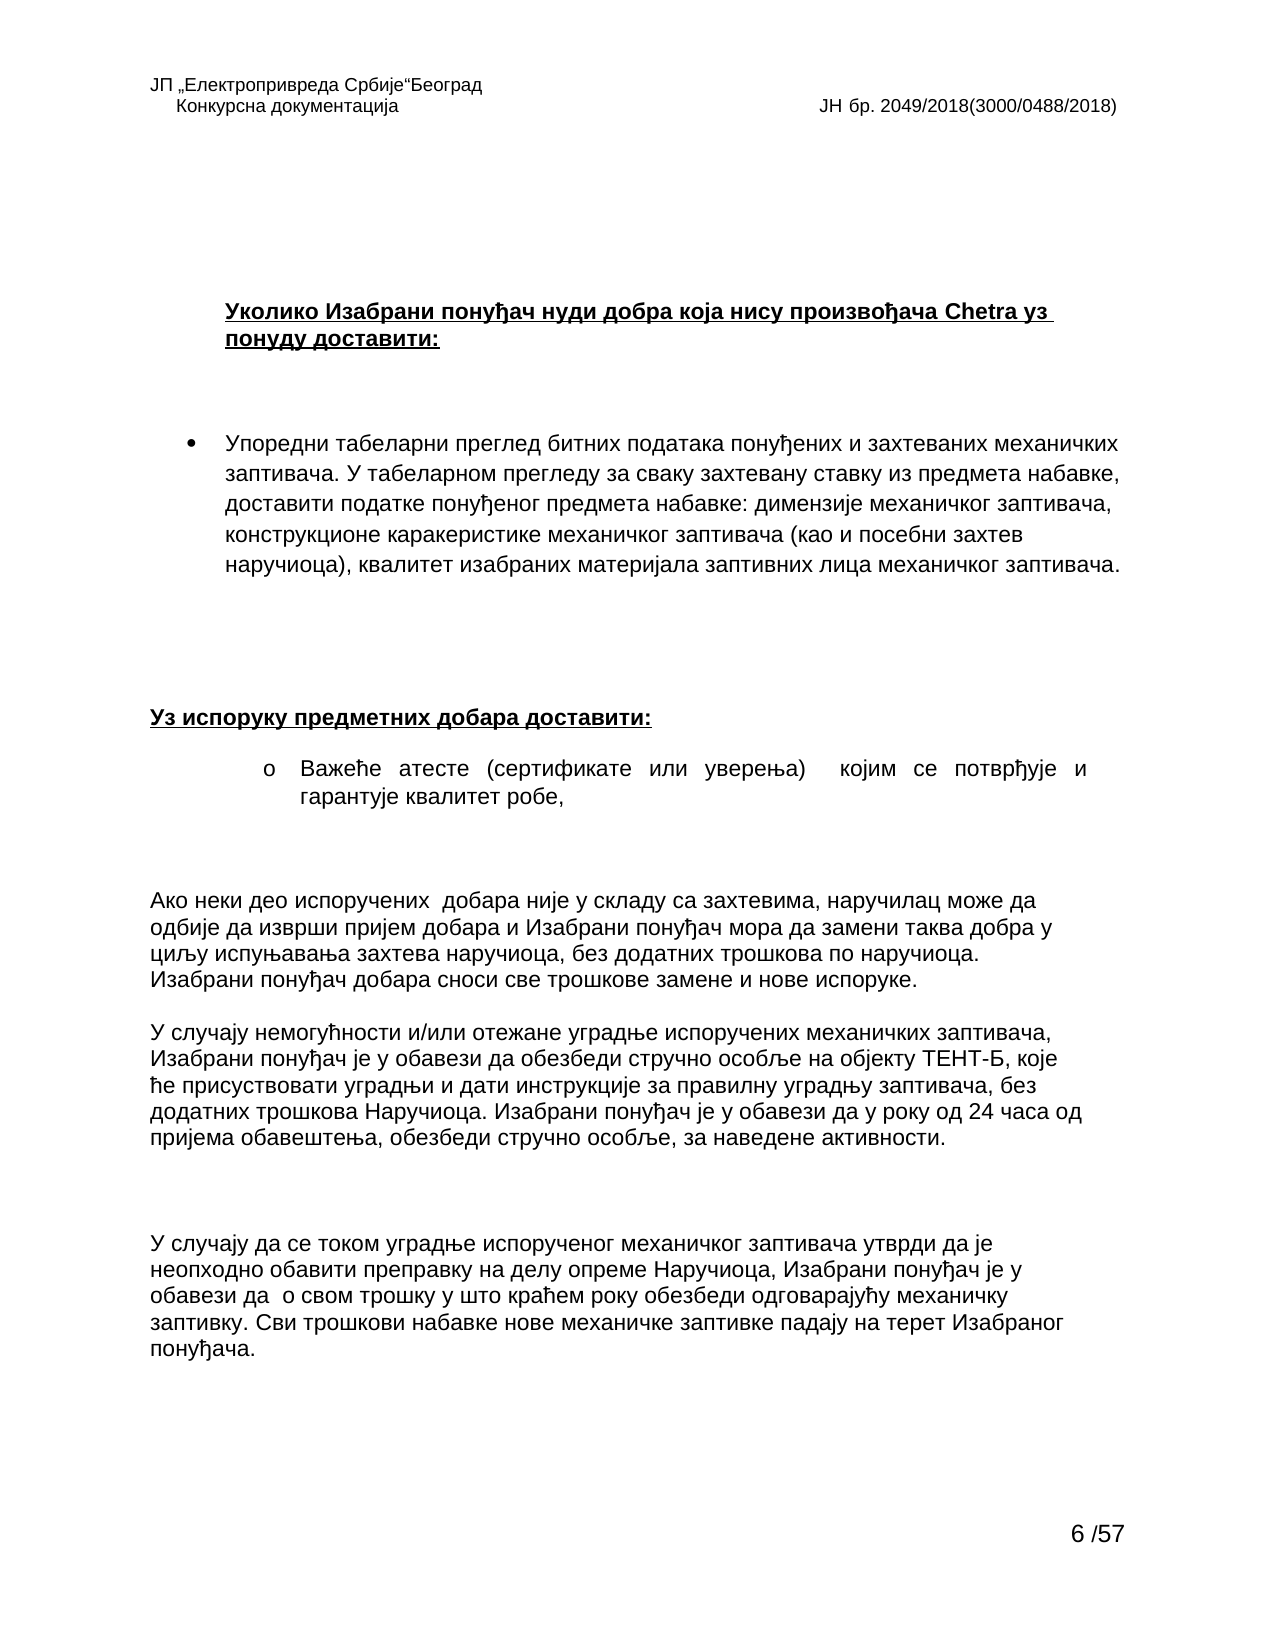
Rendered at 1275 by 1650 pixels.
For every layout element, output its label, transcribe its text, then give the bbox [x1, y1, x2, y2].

text Уколико Изабрани понуђач нуди добра која нису произвођача Chetra уз понуду доставити: [225, 298, 1125, 351]
text У случају немогућности и/или отежане уградње испоручених механичких заптивача, Изабрани понуђач је у обавези да обезбеди стручно особље на објекту ТЕНТ-Б, које ће присуствовати уградњи и дати инструкције за правилну уградњу заптивача, без додатних трошкова Наручиоца. Изабрани понуђач је у обавези да у року од 24 часа од пријема обавештења, обезбеди стручно особље, за наведене активности. [150, 1019, 1087, 1151]
text У случају да се током уградње испорученог механичког заптивача утврди да је неопходно обавити преправку на делу опреме Наручиоца, Изабрани понуђач је у обавези да о свом трошку у што краћем року обезбеди одговарајућу механичку заптивку. Сви трошкови набавке нове механичке заптивке падају на терет Изабраног понуђача. [150, 1230, 1087, 1361]
text Ако неки део испоручених добара није у складу са захтевима, наручилац може да одбије да изврши пријем добара и Изабрани понуђач мора да замени таква добра у циљу испуњавања захтева наручиоца, без додатних трошкова по наручиоца. Изабрани понуђач добара сноси све трошкове замене и нове испоруке. [150, 887, 1087, 992]
list Важеће атесте (сертификате или уверења) којим се потврђује и гарантује квалитет робе, [262, 755, 1087, 810]
text Уз испоруку предметних добара доставити: [150, 704, 1125, 730]
list Упоредни табеларни преглед битних података понуђених и захтеваних механичких заптивача. У табеларном прегледу за сваку захтевану ставку из предмета набавке, доставити податке понуђеног предмета набавке: димензије механичког заптивача, конструкционе каракеристике механичког заптивача (као и посебни захтев наручиоца), квалитет изабраних материјала заптивних лица механичког заптивача. [187, 430, 1125, 577]
